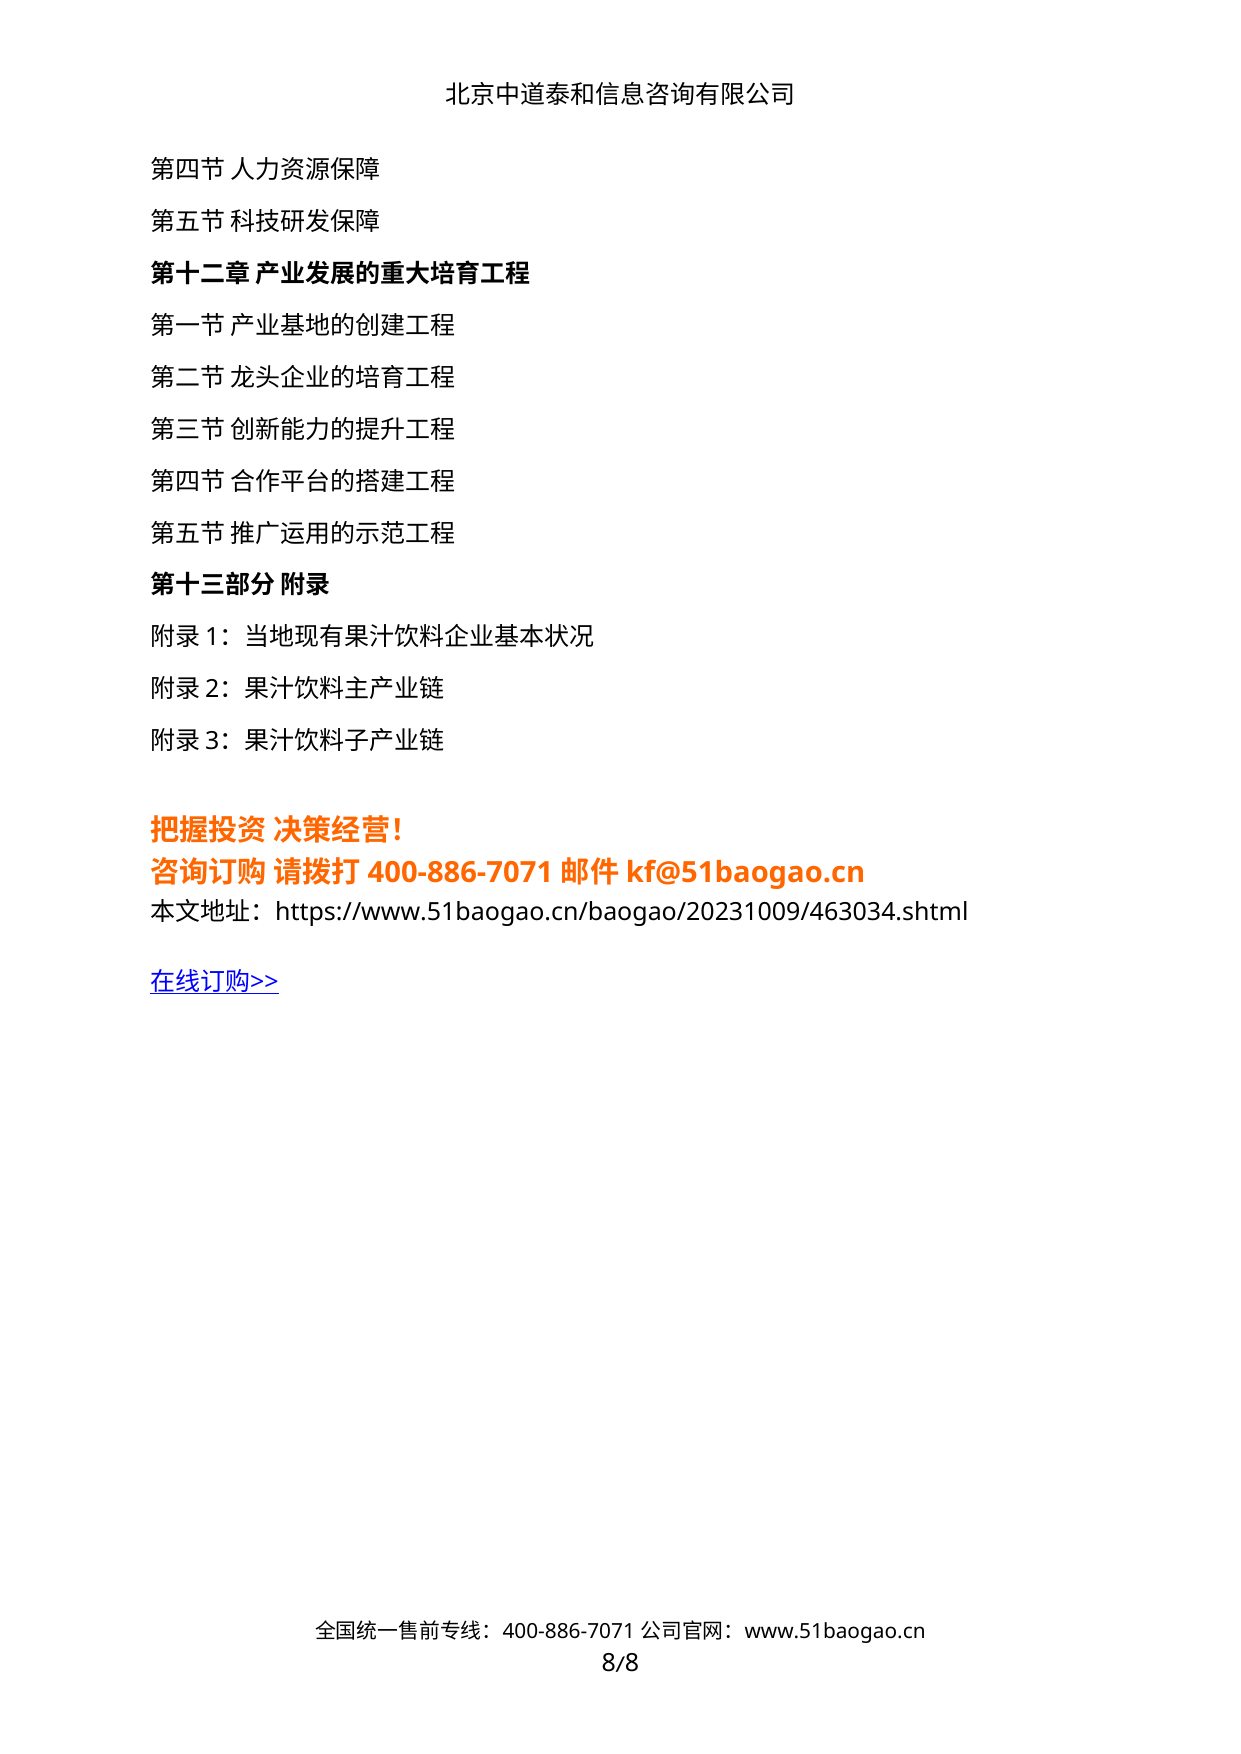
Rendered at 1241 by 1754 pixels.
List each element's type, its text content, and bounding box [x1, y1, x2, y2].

text 第五节 科技研发保障 [150, 202, 1090, 238]
text 第二节 龙头企业的培育工程 [150, 357, 1090, 394]
text 第十三部分 附录 [150, 565, 1090, 601]
text 第四节 人力资源保障 [150, 150, 1090, 186]
text 把握投资 决策经营！咨询订购 请拨打 400-886-7071 邮件 kf@51baogao.cn本文地址：https://www.51baogao.cn/baogao/20231009/463034.shtml [150, 772, 1090, 927]
text 在线订购>> [150, 927, 1090, 998]
text 第一节 产业基地的创建工程 [150, 306, 1090, 342]
text 附录2：果汁饮料主产业链 [150, 669, 1090, 705]
text 第三节 创新能力的提升工程 [150, 409, 1090, 446]
text 附录1：当地现有果汁饮料企业基本状况 [150, 617, 1090, 653]
text 附录3：果汁饮料子产业链 [150, 721, 1090, 757]
text 第四节 合作平台的搭建工程 [150, 461, 1090, 497]
text 第十二章 产业发展的重大培育工程 [150, 254, 1090, 290]
text 第五节 推广运用的示范工程 [150, 513, 1090, 549]
